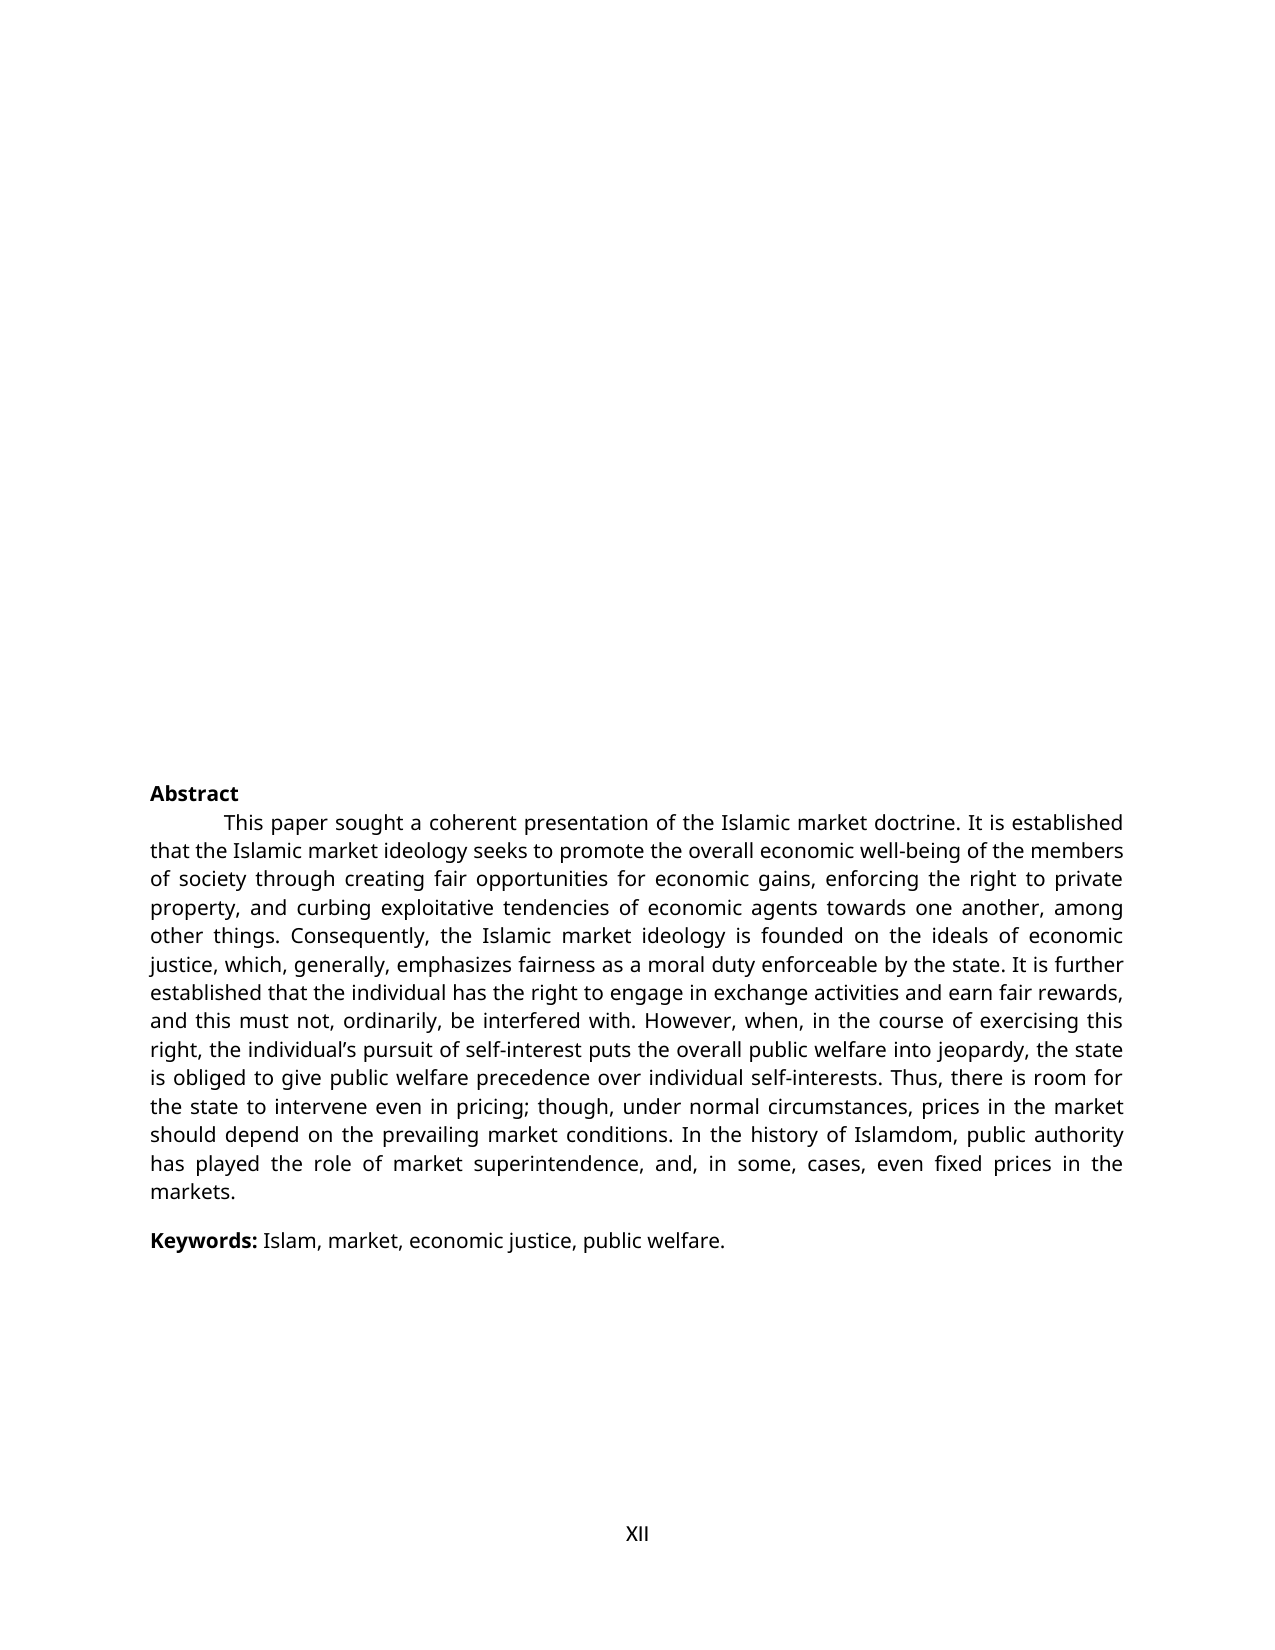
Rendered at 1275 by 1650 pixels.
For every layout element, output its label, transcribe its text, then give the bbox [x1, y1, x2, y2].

text This paper sought a coherent presentation of the Islamic market doctrine. It is established that the Islamic market ideology seeks to promote the overall economic well-being of the members of society through creating fair opportunities for economic gains, enforcing the right to private property, and curbing exploitative tendencies of economic agents towards one another, among other things. Consequently, the Islamic market ideology is founded on the ideals of economic justice, which, generally, emphasizes fairness as a moral duty enforceable by the state. It is further established that the individual has the right to engage in exchange activities and earn fair rewards, and this must not, ordinarily, be interfered with. However, when, in the course of exercising this right, the individual’s pursuit of self-interest puts the overall public welfare into jeopardy, the state is obliged to give public welfare precedence over individual self-interests. Thus, there is room for the state to intervene even in pricing; though, under normal circumstances, prices in the market should depend on the prevailing market conditions. In the history of Islamdom, public authority has played the role of market superintendence, and, in some, cases, even fixed prices in the markets. [150, 808, 1125, 1206]
subtitle Abstract [150, 779, 1125, 808]
text Keywords: Islam, market, economic justice, public welfare. [150, 1227, 1125, 1255]
